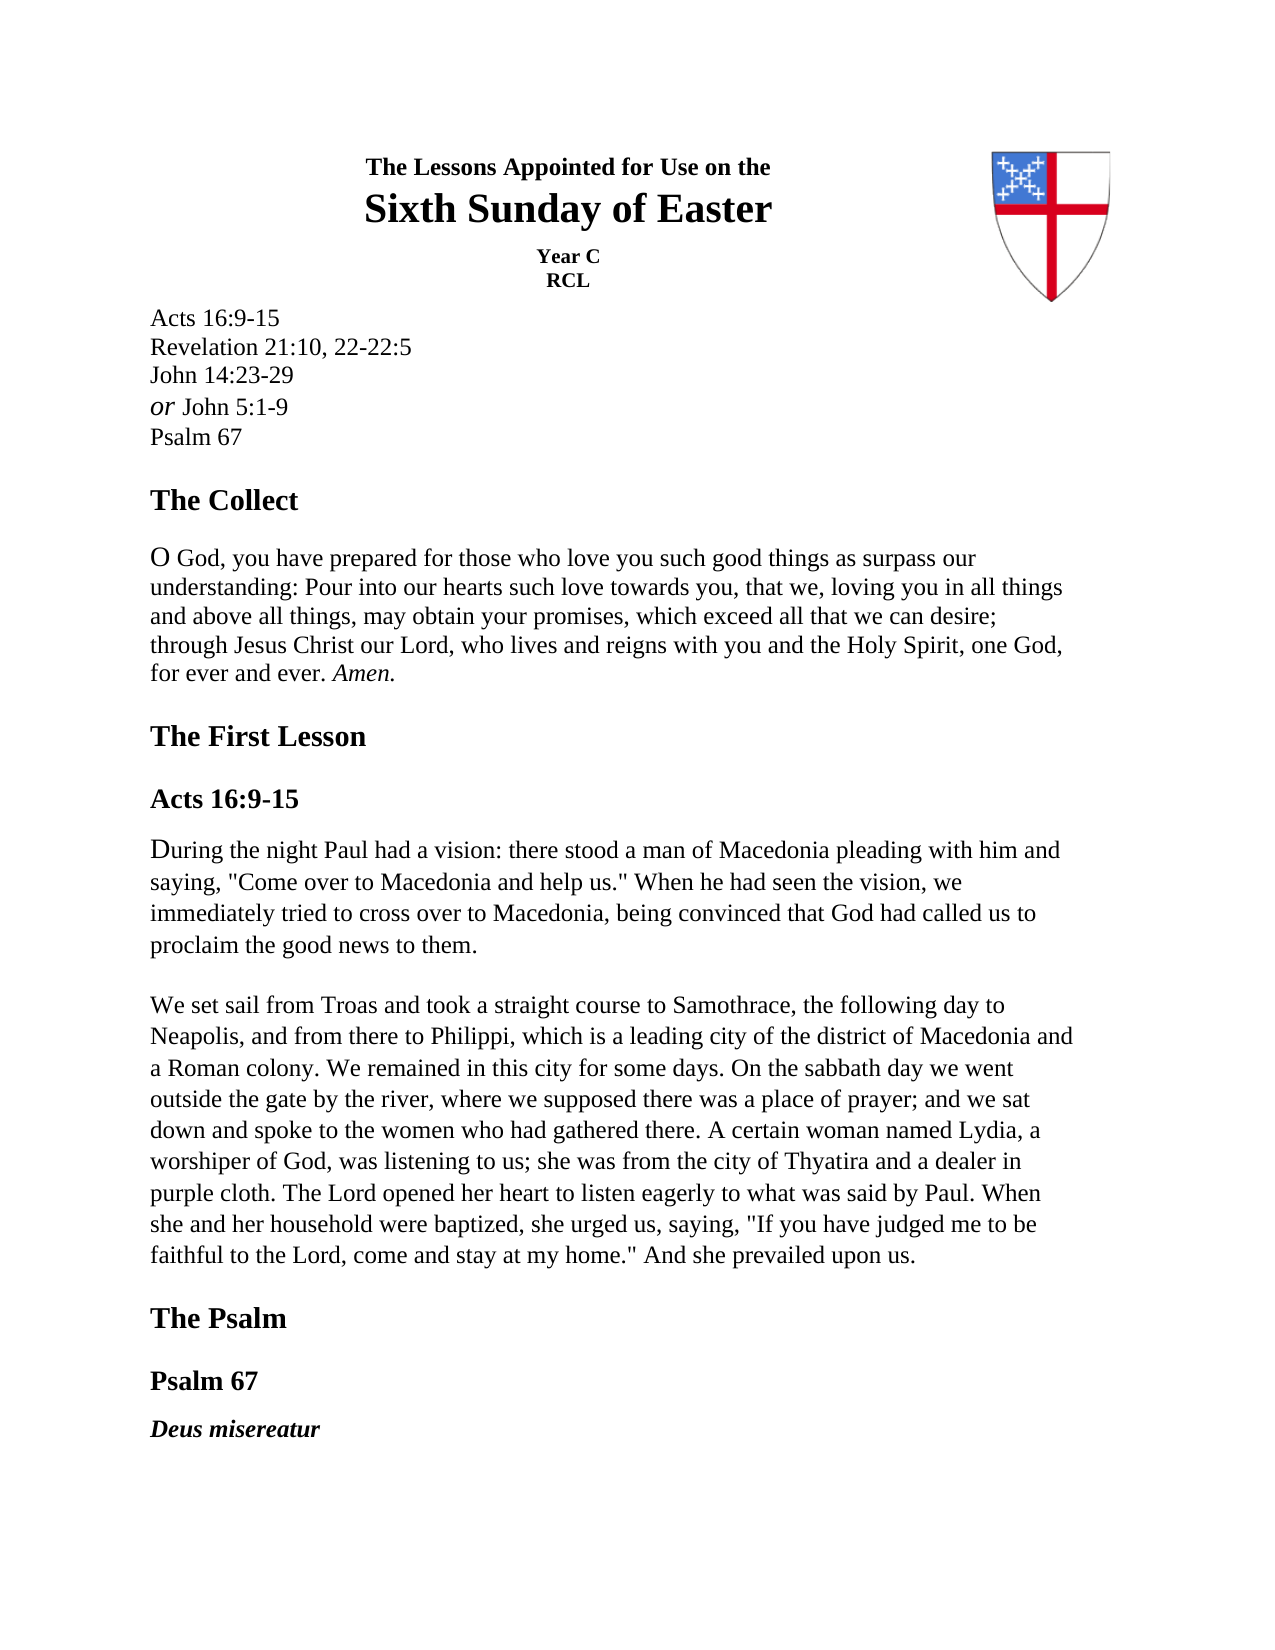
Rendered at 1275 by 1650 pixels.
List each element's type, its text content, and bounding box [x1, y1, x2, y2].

text Psalm 67 [150, 1364, 1125, 1396]
list or John 5:1-9 [150, 389, 1125, 422]
picture [991, 151, 1111, 302]
list Psalm 67 [150, 422, 1125, 451]
text O God, you have prepared for those who love you such good things as surpass our understanding: Pour into our hearts such love towards you, that we, loving you in all things and above all things, may obtain your promises, which exceed all that we can desire; through Jesus Christ our Lord, who lives and reigns with you and the Holy Spirit, one God, for ever and ever. Amen. [150, 540, 1075, 687]
table_cell Year C RCL [150, 233, 986, 303]
text Deus misereatur [150, 1414, 1125, 1443]
list Acts 16:9-15 [150, 303, 1125, 332]
list John 14:23-29 [150, 361, 1125, 389]
text The Psalm [150, 1300, 1125, 1335]
text The Collect [150, 482, 1125, 516]
text We set sail from Troas and took a straight course to Samothrace, the following day to Neapolis, and from there to Philippi, which is a leading city of the district of Macedonia and a Roman colony. We remained in this city for some days. On the sabbath day we went outside the gate by the river, where we supposed there was a place of prayer; and we sat down and spoke to the women who had gathered there. A certain woman named Lydia, a worshiper of God, was listening to us; she was from the city of Thyatira and a dealer in purple cloth. The Lord opened her heart to listen eagerly to what was said by Paul. When she and her household were baptized, she urged us, saying, "If you have judged me to be faithful to the Lord, come and stay at my home." And she prevailed upon us. [150, 988, 1075, 1269]
list Revelation 21:10, 22-22:5 [150, 332, 1125, 361]
text The First Lesson [150, 718, 1125, 753]
text Acts 16:9-15 [150, 782, 1125, 815]
table_header [986, 150, 1115, 303]
text During the night Paul had a vision: there stood a man of Macedonia pleading with him and saying, "Come over to Macedonia and help us." When he had seen the vision, we immediately tried to cross over to Macedonia, being convinced that God had called us to proclaim the good news to them. [150, 832, 1075, 958]
table_header The Lessons Appointed for Use on the [150, 150, 986, 182]
table_cell Sixth Sunday of Easter [150, 182, 986, 233]
